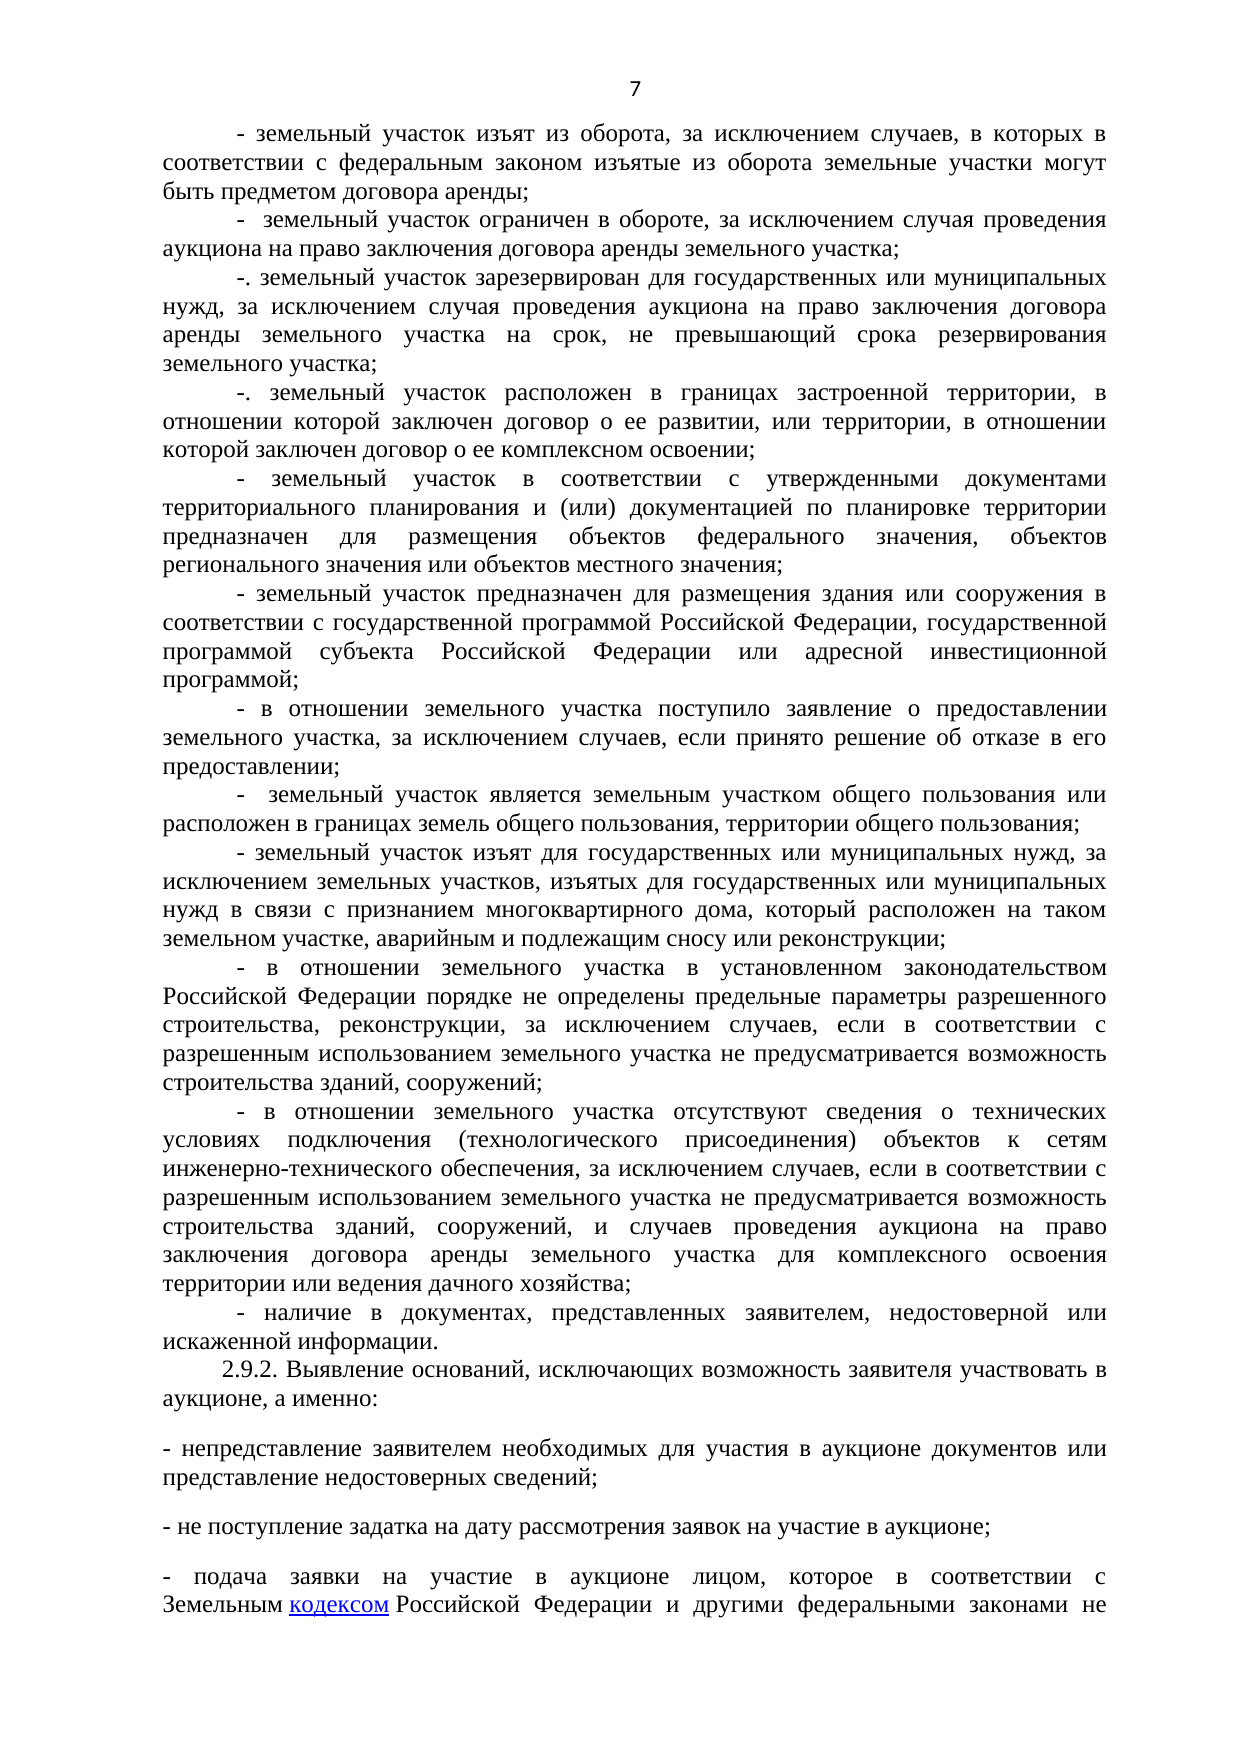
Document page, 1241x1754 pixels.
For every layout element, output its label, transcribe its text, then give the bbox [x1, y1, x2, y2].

text -. земельный участок расположен в границах застроенной территории, в отношении которой заключен договор о ее развитии, или территории, в отношении которой заключен договор о ее комплексном освоении; [162, 377, 1108, 463]
text - наличие в документах, представленных заявителем, недостоверной или искаженной информации. [162, 1297, 1108, 1354]
text - в отношении земельного участка в установленном законодательством Российской Федерации порядке не определены предельные параметры разрешенного строительства, реконструкции, за исключением случаев, если в соответствии с разрешенным использованием земельного участка не предусматривается возможность строительства зданий, сооружений; [162, 952, 1108, 1096]
text - не поступление задатка на дату рассмотрения заявок на участие в аукционе; [162, 1511, 1108, 1540]
text - земельный участок изъят из оборота, за исключением случаев, в которых в соответствии с федеральным законом изъятые из оборота земельные участки могут быть предметом договора аренды; [162, 118, 1108, 204]
text -. земельный участок зарезервирован для государственных или муниципальных нужд, за исключением случая проведения аукциона на право заключения договора аренды земельного участка на срок, не превышающий срока резервирования земельного участка; [162, 262, 1108, 377]
text - земельный участок является земельным участком общего пользования или расположен в границах земель общего пользования, территории общего пользования; [162, 779, 1108, 837]
text - в отношении земельного участка поступило заявление о предоставлении земельного участка, за исключением случаев, если принято решение об отказе в его предоставлении; [162, 693, 1108, 779]
text - земельный участок ограничен в обороте, за исключением случая проведения аукциона на право заключения договора аренды земельного участка; [162, 204, 1108, 262]
text - земельный участок изъят для государственных или муниципальных нужд, за исключением земельных участков, изъятых для государственных или муниципальных нужд в связи с признанием многоквартирного дома, который расположен на таком земельном участке, аварийным и подлежащим сносу или реконструкции; [162, 837, 1108, 952]
text - земельный участок в соответствии с утвержденными документами территориального планирования и (или) документацией по планировке территории предназначен для размещения объектов федерального значения, объектов регионального значения или объектов местного значения; [162, 463, 1108, 578]
text - в отношении земельного участка отсутствуют сведения о технических условиях подключения (технологического присоединения) объектов к сетям инженерно-технического обеспечения, за исключением случаев, если в соответствии с разрешенным использованием земельного участка не предусматривается возможность строительства зданий, сооружений, и случаев проведения аукциона на право заключения договора аренды земельного участка для комплексного освоения территории или ведения дачного хозяйства; [162, 1096, 1108, 1297]
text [162, 1561, 1108, 1618]
text - земельный участок предназначен для размещения здания или сооружения в соответствии с государственной программой Российской Федерации, государственной программой субъекта Российской Федерации или адресной инвестиционной программой; [162, 578, 1108, 693]
text - непредставление заявителем необходимых для участия в аукционе документов или представление недостоверных сведений; [162, 1433, 1108, 1490]
text 2.9.2. Выявление оснований, исключающих возможность заявителя участвовать в аукционе, а именно: [162, 1354, 1108, 1412]
